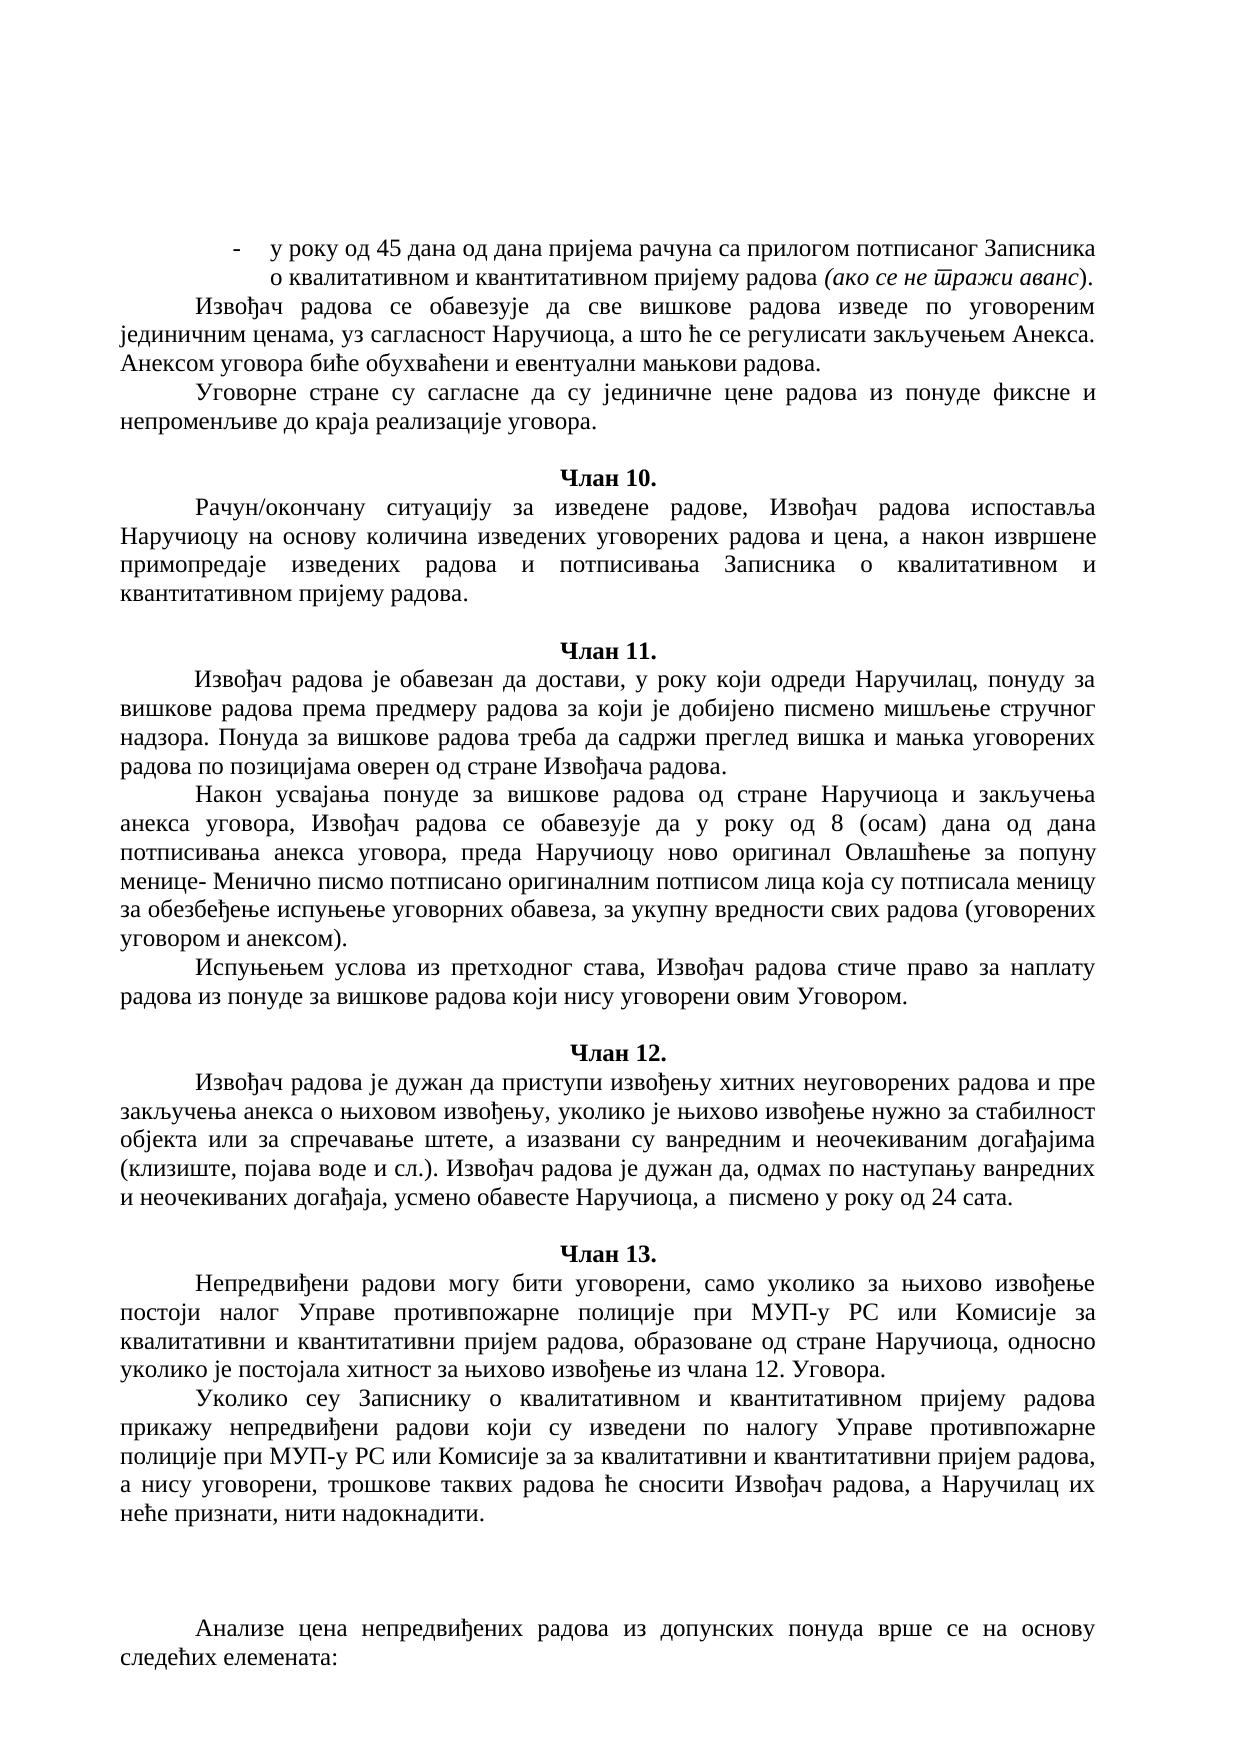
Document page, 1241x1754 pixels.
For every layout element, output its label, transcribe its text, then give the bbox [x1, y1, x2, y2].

text Уговорне стране су сагласне да су јединичне цене радова из понуде фиксне и непроменљиве до краја реализације уговора. [120, 377, 1097, 434]
list у року од 45 дана од дана пријема рачуна са прилогом потписаног Записника о квалитативном и квантитативном пријему радова (ако се не тражи аванс). [232, 233, 1097, 291]
text Члан 13. [120, 1239, 1097, 1268]
text Испуњењем услова из претходног става, Извођач радова стиче право за наплату радова из понуде за вишкове радова који нису уговорени овим Уговором. [120, 952, 1097, 1009]
text Извођач радова се обавезује да све вишкове радова изведе по уговореним јединичним ценама, уз сагласност Наручиоца, а што ће се регулисати закључењем Анекса. Aнексом уговора биће обухваћени и евентуални мањкови радова. [120, 291, 1097, 377]
text Рачун/окончану ситуацију за изведене радове, Извођач радова испоставља Наручиоцу на основу количина изведених уговорених радова и цена, а након извршене примопредаје изведених радова и потписивања Записника о квалитативном и квантитативном пријему радова. [120, 492, 1097, 607]
text Члан 10. [120, 463, 1097, 492]
text Извођач радова је обавезан да достави, у року који одреди Наручилац, понуду за вишкове радова према предмеру радова за који је добијено писмено мишљење стручног надзора. Понуда за вишкове радова треба да садржи преглед вишка и мањка уговорених радова по позицијама оверен од стране Извођача радова. [120, 664, 1097, 779]
text Након усвајања понуде за вишкове радова од стране Наручиоца и закључења анекса уговора, Извођач радова се обавезује да у року од 8 (осам) дана од дана потписивања aнекса уговора, преда Наручиоцу ново оригинал Овлашћење за попуну менице- Менично писмо потписано оригиналним потписом лица која су потписала меницу за обезбеђење испуњење уговорних обавеза, за укупну вредности свих радова (уговорених уговором и анексом). [120, 779, 1097, 952]
text Уколико сеу Записнику о квалитативном и квантитативном пријему радова прикажу непредвиђени радови који су изведени по налогу Управе противпожарне полиције при МУП-у РС или Комисије за за квалитативни и квантитативни пријем радова, а нису уговорени, трошкове таквих радова ће сносити Извођач радова, а Наручилац их неће признати, нити надокнадити. [120, 1383, 1097, 1527]
text Непредвиђени радови могу бити уговорени, само уколико за њихово извођење постоји налог Управе противпожарне полиције при МУП-у РС или Комисије за квалитативни и квантитативни пријем радова, образоване од стране Наручиоца, односно уколико је постојала хитност за њихово извођење из члана 12. Уговора. [120, 1268, 1097, 1383]
text Члан 12. [420, 1038, 1097, 1067]
text Члан 11. [120, 636, 1097, 664]
text Анализе цена непредвиђених радова из допунских понуда врше се на основу следећих елемената: [120, 1613, 1097, 1671]
text Извођач радова је дужан да приступи извођењу хитних неуговорених радова и пре закључења анекса о њиховом извођењу, уколико је њихово извођење нужно за стабилност објекта или за спречавање штете, а изазвани су ванредним и неочекиваним догађајима (клизиште, појава воде и сл.). Извођач радова је дужан да, одмах по наступању ванредних и неочекиваних догађаја, усмено обавесте Наручиоца, а писмено у року од 24 сата. [120, 1067, 1097, 1211]
